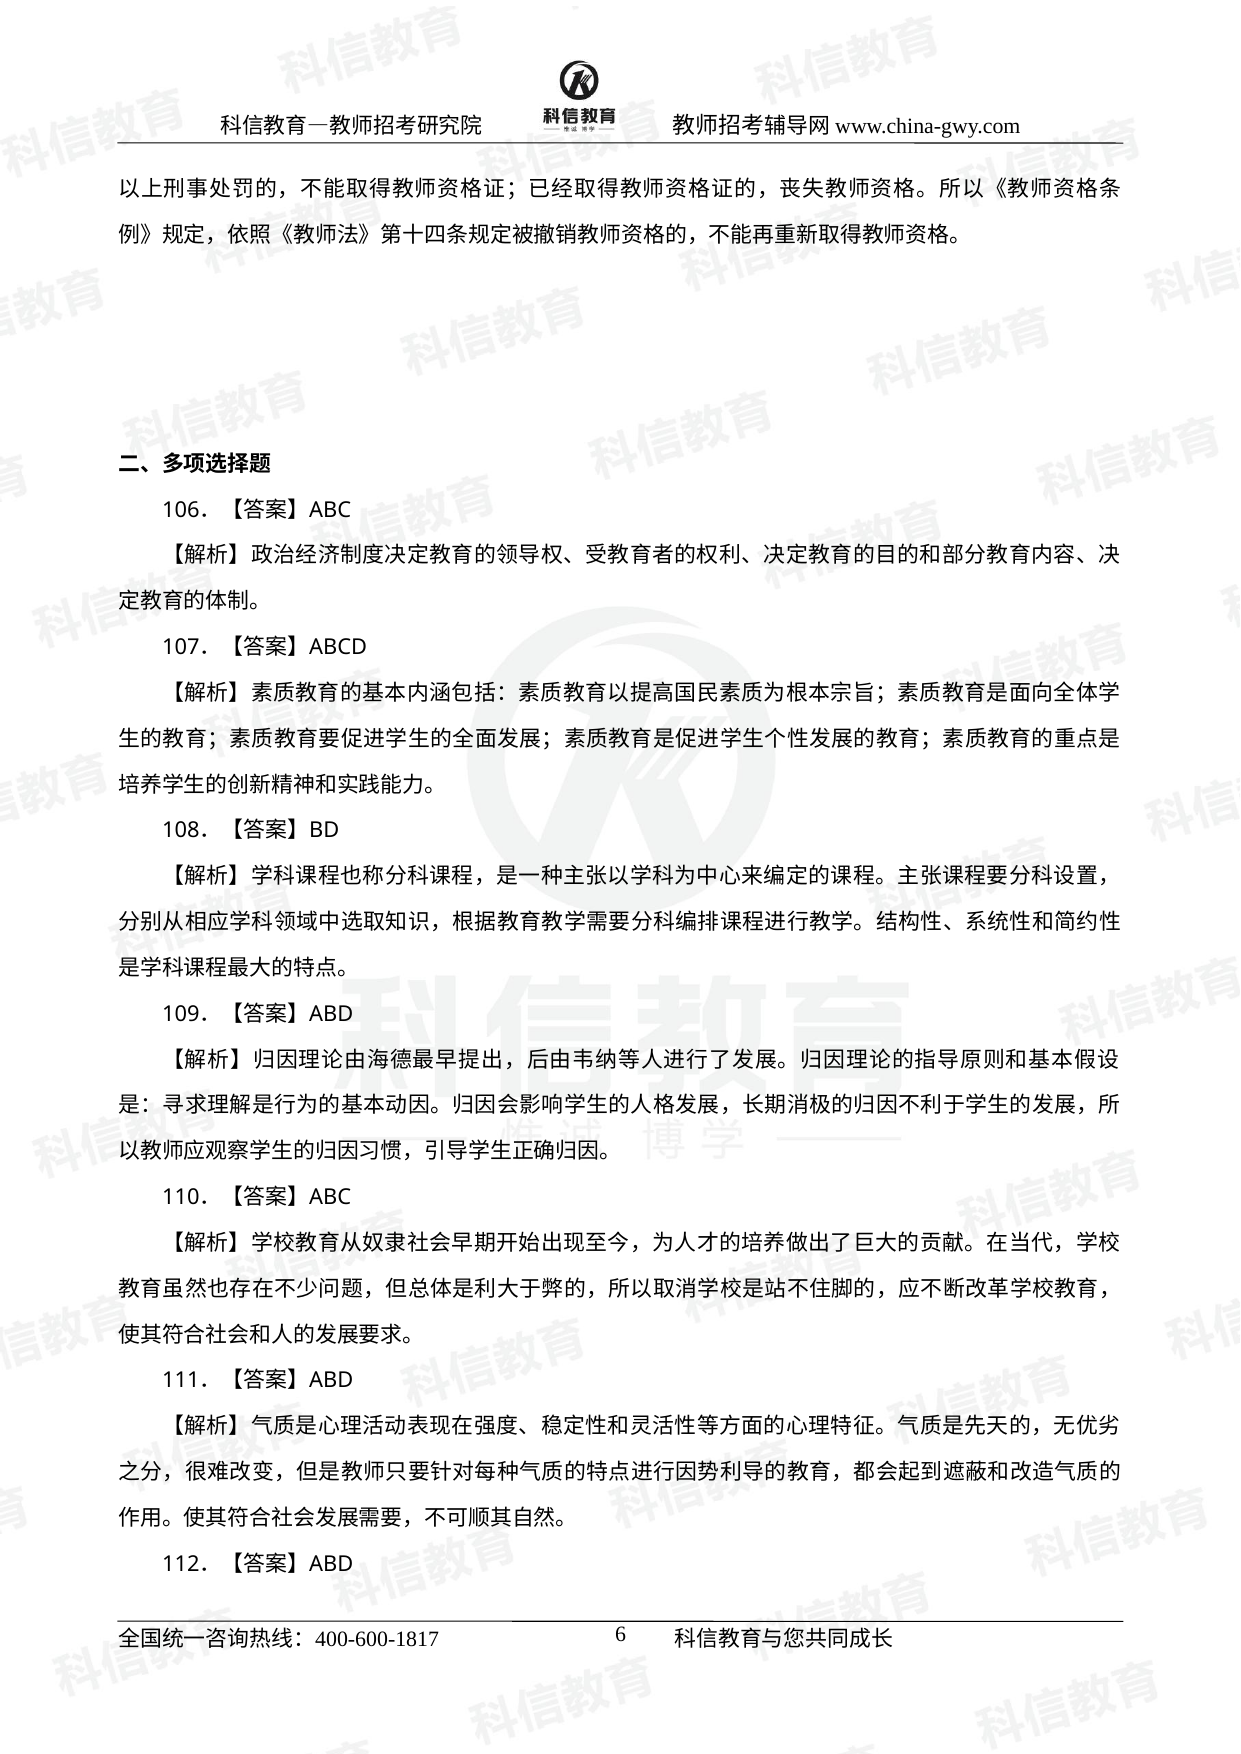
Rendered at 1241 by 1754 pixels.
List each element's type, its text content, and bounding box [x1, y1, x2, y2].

text 【解析】学科课程也称分科课程，是一种主张以学科为中心来编定的课程。主张课程要分科设置，分别从相应学科领域中选取知识，根据教育教学需要分科编排课程进行教学。结构性、系统性和简约性是学科课程最大的特点。 [118, 847, 1122, 984]
text 106．【答案】ABC [118, 480, 1122, 526]
text 111．【答案】ABD [118, 1351, 1122, 1397]
text 【解析】素质教育的基本内涵包括：素质教育以提高国民素质为根本宗旨；素质教育是面向全体学生的教育；素质教育要促进学生的全面发展；素质教育是促进学生个性发展的教育；素质教育的重点是培养学生的创新精神和实践能力。 [118, 664, 1122, 801]
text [118, 159, 1122, 251]
text 110．【答案】ABC [118, 1168, 1122, 1214]
text 二、多项选择题 [118, 434, 1122, 480]
text 107．【答案】ABCD [118, 618, 1122, 664]
text 109．【答案】ABD [118, 984, 1122, 1030]
text 【解析】学校教育从奴隶社会早期开始出现至今，为人才的培养做出了巨大的贡献。在当代，学校教育虽然也存在不少问题，但总体是利大于弊的，所以取消学校是站不住脚的，应不断改革学校教育，使其符合社会和人的发展要求。 [118, 1214, 1122, 1351]
text 【解析】气质是心理活动表现在强度、稳定性和灵活性等方面的心理特征。气质是先天的，无优劣之分，很难改变，但是教师只要针对每种气质的特点进行因势利导的教育，都会起到遮蔽和改造气质的作用。使其符合社会发展需要，不可顺其自然。 [118, 1397, 1122, 1534]
text 108．【答案】BD [118, 801, 1122, 847]
text 112．【答案】ABD [118, 1534, 1122, 1580]
picture [0, 6, 1241, 1754]
text 【解析】归因理论由海德最早提出，后由韦纳等人进行了发展。归因理论的指导原则和基本假设是：寻求理解是行为的基本动因。归因会影响学生的人格发展，长期消极的归因不利于学生的发展，所以教师应观察学生的归因习惯，引导学生正确归因。 [118, 1030, 1122, 1168]
text 【解析】政治经济制度决定教育的领导权、受教育者的权利、决定教育的目的和部分教育内容、决定教育的体制。 [118, 526, 1122, 618]
